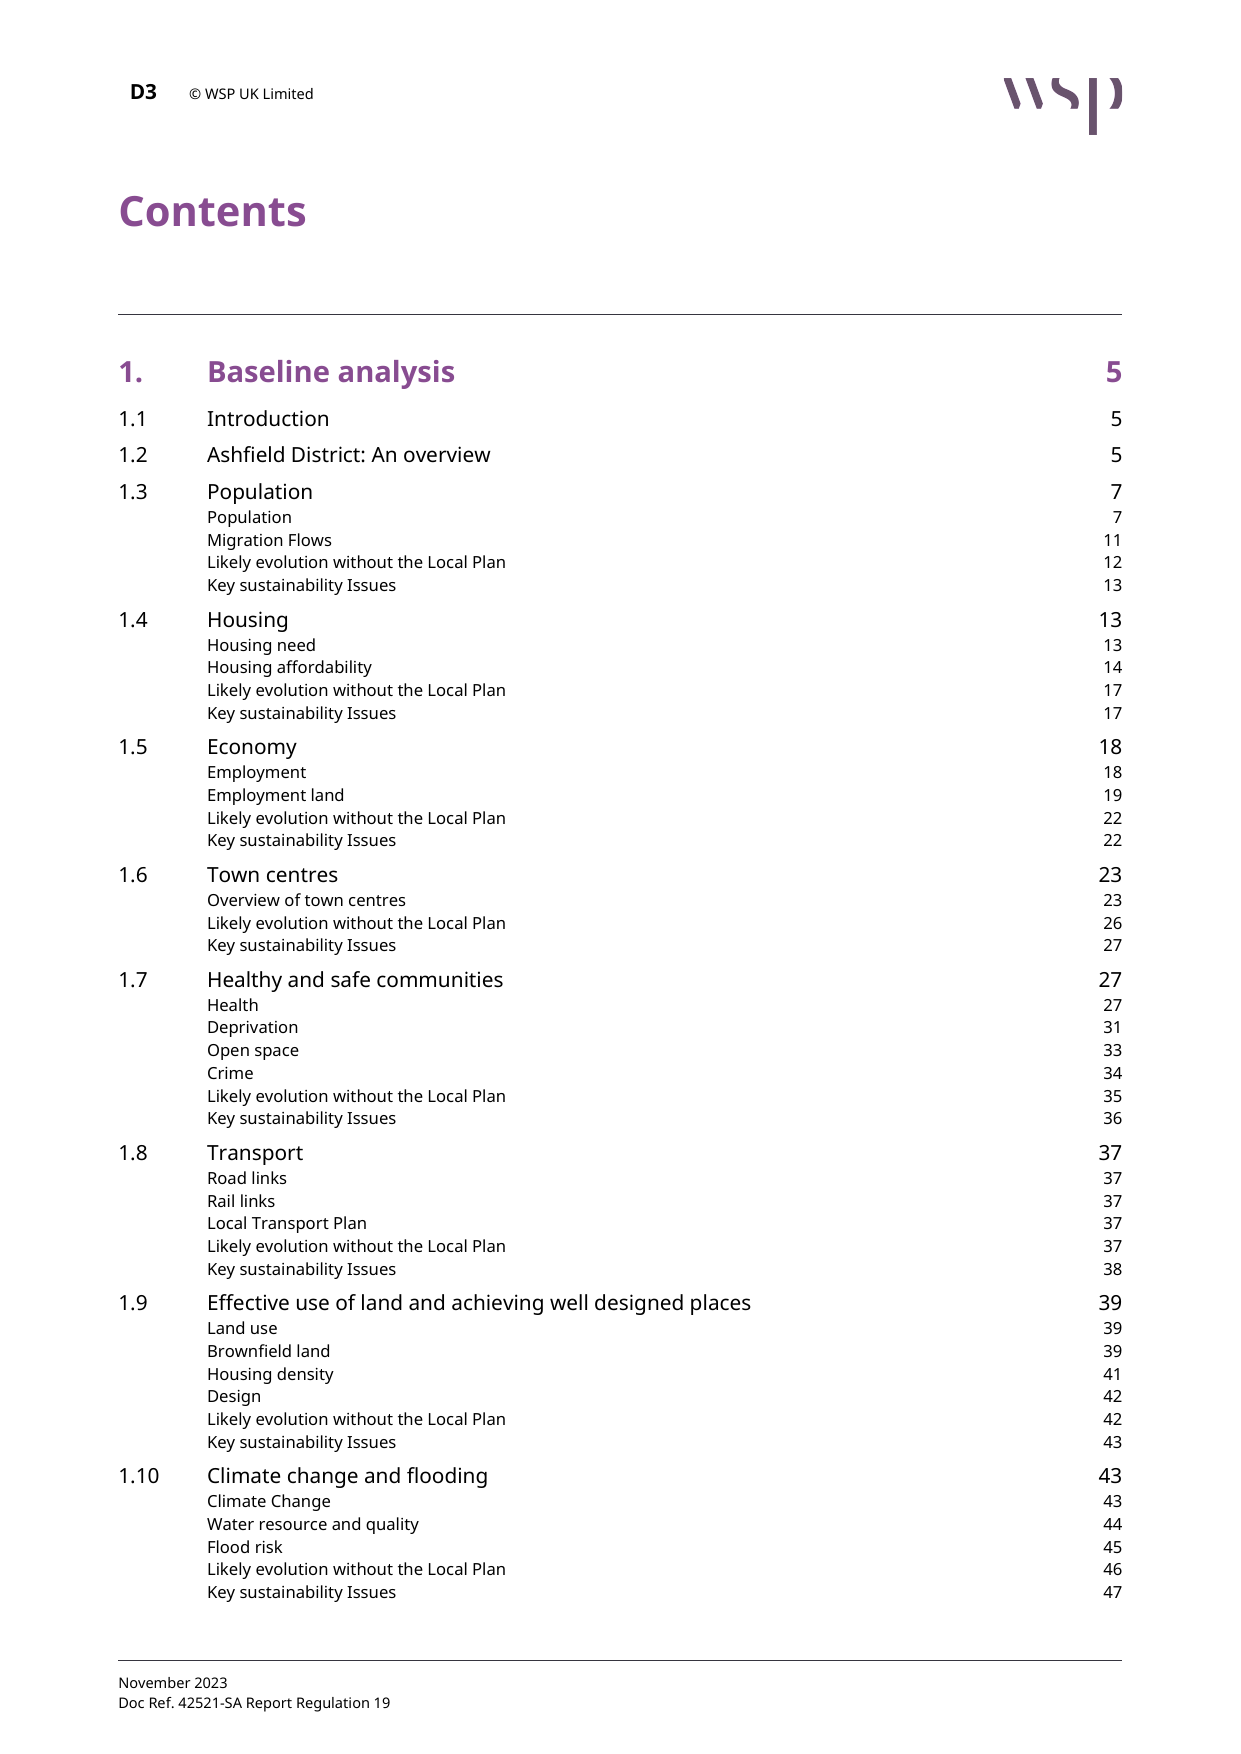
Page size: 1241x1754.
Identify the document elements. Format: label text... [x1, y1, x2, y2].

text Likely evolution without the Local Plan 46 [207, 1558, 1122, 1581]
text Open space 33 [207, 1039, 1122, 1062]
text Key sustainability Issues 38 [207, 1257, 1122, 1280]
text Housing affordability 14 [207, 656, 1122, 679]
text Housing need 13 [207, 633, 1122, 656]
text Water resource and quality 44 [207, 1512, 1122, 1535]
text Health 27 [207, 993, 1122, 1016]
text Likely evolution without the Local Plan 42 [207, 1408, 1122, 1430]
text Rail links 37 [207, 1189, 1122, 1212]
text Crime 34 [207, 1062, 1122, 1084]
text 1.4 Housing 13 [118, 605, 1122, 633]
text Housing density 41 [207, 1362, 1122, 1385]
text 1.8 Transport 37 [118, 1138, 1122, 1166]
text Likely evolution without the Local Plan 12 [207, 551, 1122, 574]
text Employment land 19 [207, 784, 1122, 806]
text Key sustainability Issues 47 [207, 1581, 1122, 1603]
text Migration Flows 11 [207, 528, 1122, 551]
text 1.10 Climate change and flooding 43 [118, 1461, 1122, 1490]
text Deprivation 31 [207, 1016, 1122, 1039]
text Key sustainability Issues 36 [207, 1107, 1122, 1130]
text Flood risk 45 [207, 1535, 1122, 1558]
text Likely evolution without the Local Plan 26 [207, 911, 1122, 934]
text Overview of town centres 23 [207, 888, 1122, 911]
text Land use 39 [207, 1317, 1122, 1339]
text Likely evolution without the Local Plan 22 [207, 806, 1122, 829]
text Road links 37 [207, 1166, 1122, 1189]
text 1.9 Effective use of land and achieving well designed places 39 [118, 1288, 1122, 1317]
text Likely evolution without the Local Plan 17 [207, 679, 1122, 701]
text 1.6 Town centres 23 [118, 860, 1122, 888]
text Local Transport Plan 37 [207, 1212, 1122, 1234]
text Likely evolution without the Local Plan 37 [207, 1234, 1122, 1257]
text Design 42 [207, 1385, 1122, 1408]
text 1. Baseline analysis 5 [118, 352, 1122, 391]
text Climate Change 43 [207, 1490, 1122, 1512]
text 1.3 Population 7 [118, 477, 1122, 506]
text Key sustainability Issues 22 [207, 829, 1122, 852]
text Population 7 [207, 506, 1122, 528]
text Brownfield land 39 [207, 1339, 1122, 1362]
subtitle Contents [118, 182, 1122, 239]
text Key sustainability Issues 17 [207, 701, 1122, 724]
text 1.1 Introduction 5 [118, 404, 1122, 432]
text Employment 18 [207, 761, 1122, 784]
text 1.7 Healthy and safe communities 27 [118, 965, 1122, 993]
text Key sustainability Issues 43 [207, 1430, 1122, 1453]
text 1.2 Ashfield District: An overview 5 [118, 441, 1122, 469]
text Key sustainability Issues 27 [207, 934, 1122, 957]
text Likely evolution without the Local Plan 35 [207, 1084, 1122, 1107]
text 1.5 Economy 18 [118, 732, 1122, 761]
text Key sustainability Issues 13 [207, 574, 1122, 597]
